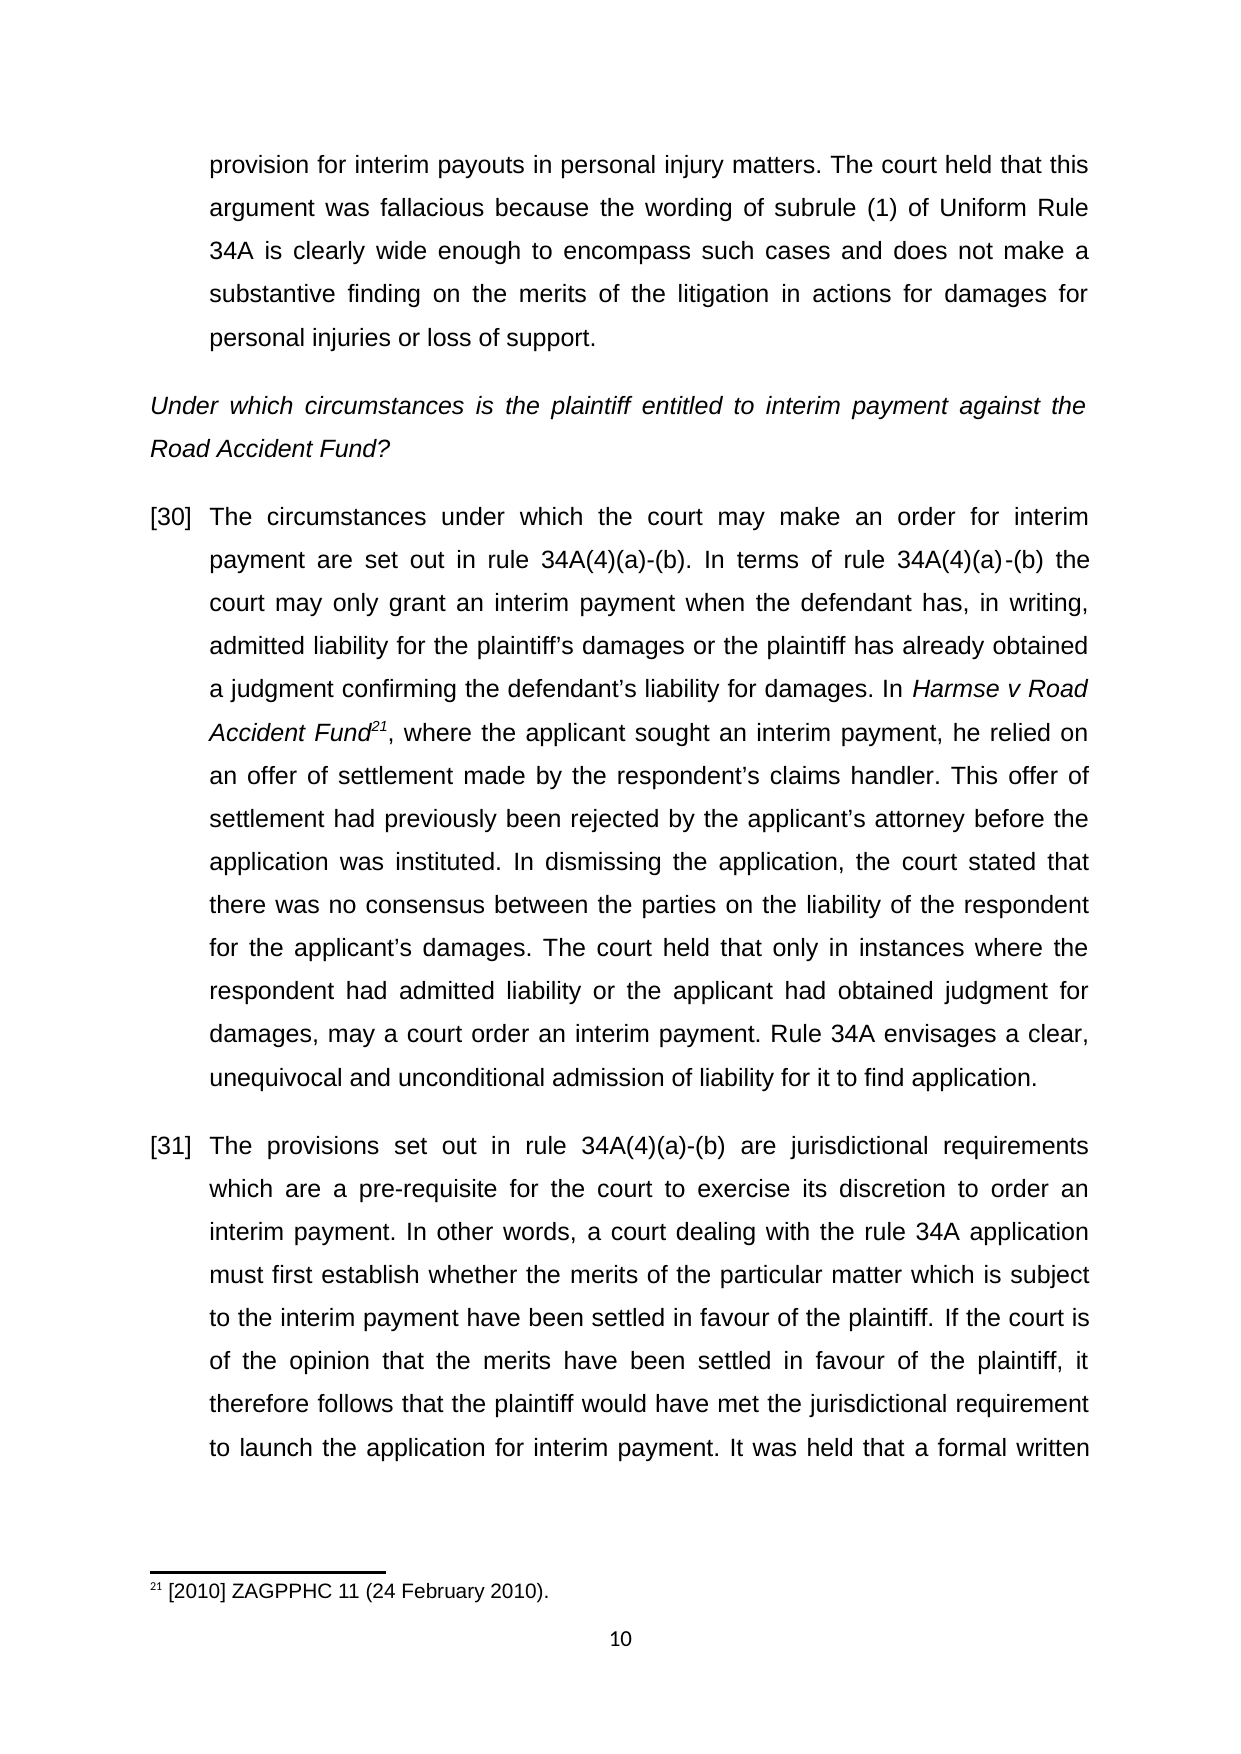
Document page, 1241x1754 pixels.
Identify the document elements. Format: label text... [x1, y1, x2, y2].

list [150, 1131, 1090, 1462]
list [30] The circumstances under which the court may make an order for interim payment are set out in rule 34A(4)(a)-(b). In terms of rule 34A(4)(a)-(b) the court may only grant an interim payment when the defendant has, in writing, admitted liability for the plaintiff’s damages or the plaintiff has already obtained a judgment confirming the defendant’s liability for damages. In Harmse v Road Accident Fund, where the applicant sought an interim payment, he relied on an offer of settlement made by the respondent’s claims handler. This offer of settlement had previously been rejected by the applicant’s attorney before the application was instituted. In dismissing the application, the court stated that there was no consensus between the parties on the liability of the respondent for the applicant’s damages. The court held that only in instances where the respondent had admitted liability or the applicant had obtained judgment for damages, may a court order an interim payment. Rule 34A envisages a clear, unequivocal and unconditional admission of liability for it to find application. [150, 502, 1090, 1091]
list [150, 150, 1090, 351]
list Under which circumstances is the plaintiff entitled to interim payment against the Road Accident Fund? [150, 391, 1090, 462]
